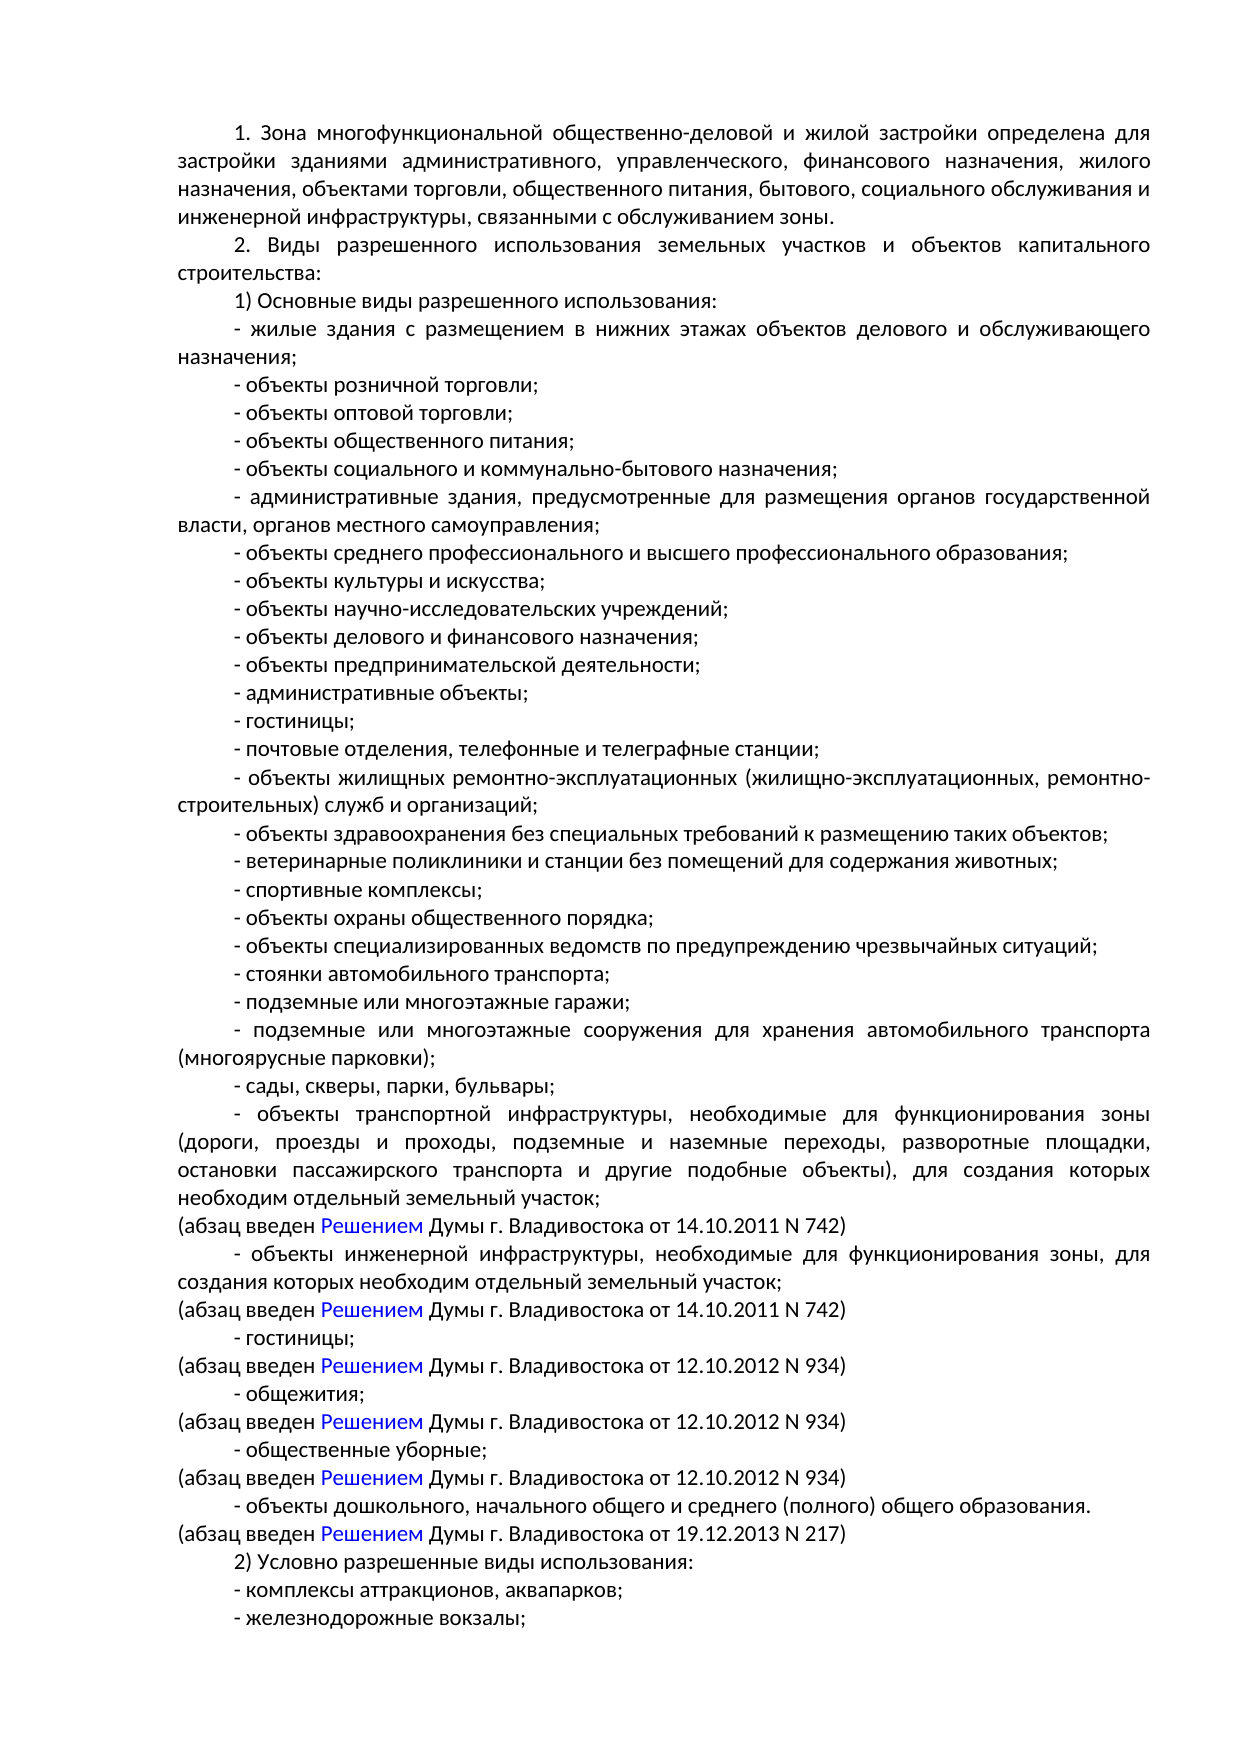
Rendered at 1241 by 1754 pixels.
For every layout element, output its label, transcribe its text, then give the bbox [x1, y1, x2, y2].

text - комплексы аттракционов, аквапарков; [177, 1575, 1152, 1603]
text - железнодорожные вокзалы; [177, 1603, 1152, 1631]
text - объекты инженерной инфраструктуры, необходимые для функционирования зоны, для создания которых необходим отдельный земельный участок; [177, 1239, 1152, 1295]
text - гостиницы; [177, 1323, 1152, 1351]
text - объекты научно-исследовательских учреждений; [177, 594, 1152, 622]
text (абзац введен Решением Думы г. Владивостока от 12.10.2012 N 934) [177, 1407, 1152, 1435]
text - объекты специализированных ведомств по предупреждению чрезвычайных ситуаций; [177, 931, 1152, 959]
text 1. Зона многофункциональной общественно-деловой и жилой застройки определена для застройки зданиями административного, управленческого, финансового назначения, жилого назначения, объектами торговли, общественного питания, бытового, социального обслуживания и инженерной инфраструктуры, связанными с обслуживанием зоны. [177, 118, 1152, 230]
text - почтовые отделения, телефонные и телеграфные станции; [177, 734, 1152, 763]
text (абзац введен Решением Думы г. Владивостока от 12.10.2012 N 934) [177, 1463, 1152, 1491]
text - объекты среднего профессионального и высшего профессионального образования; [177, 538, 1152, 566]
text - стоянки автомобильного транспорта; [177, 959, 1152, 987]
text - объекты жилищных ремонтно-эксплуатационных (жилищно-эксплуатационных, ремонтно-строительных) служб и организаций; [177, 763, 1152, 819]
text - гостиницы; [177, 707, 1152, 734]
text (абзац введен Решением Думы г. Владивостока от 14.10.2011 N 742) [177, 1295, 1152, 1323]
text (абзац введен Решением Думы г. Владивостока от 19.12.2013 N 217) [177, 1519, 1152, 1547]
text - объекты социального и коммунально-бытового назначения; [177, 454, 1152, 482]
text - административные объекты; [177, 678, 1152, 707]
text - объекты оптовой торговли; [177, 398, 1152, 426]
text - объекты делового и финансового назначения; [177, 622, 1152, 651]
text - объекты общественного питания; [177, 426, 1152, 454]
text - ветеринарные поликлиники и станции без помещений для содержания животных; [177, 847, 1152, 875]
text - объекты охраны общественного порядка; [177, 903, 1152, 931]
text - подземные или многоэтажные гаражи; [177, 987, 1152, 1015]
text - объекты предпринимательской деятельности; [177, 651, 1152, 678]
text (абзац введен Решением Думы г. Владивостока от 14.10.2011 N 742) [177, 1211, 1152, 1239]
text - административные здания, предусмотренные для размещения органов государственной власти, органов местного самоуправления; [177, 482, 1152, 538]
text - спортивные комплексы; [177, 875, 1152, 903]
text - объекты транспортной инфраструктуры, необходимые для функционирования зоны (дороги, проезды и проходы, подземные и наземные переходы, разворотные площадки, остановки пассажирского транспорта и другие подобные объекты), для создания которых необходим отдельный земельный участок; [177, 1099, 1152, 1211]
text - объекты розничной торговли; [177, 370, 1152, 398]
text - общественные уборные; [177, 1435, 1152, 1463]
text - жилые здания с размещением в нижних этажах объектов делового и обслуживающего назначения; [177, 314, 1152, 370]
text - подземные или многоэтажные сооружения для хранения автомобильного транспорта (многоярусные парковки); [177, 1015, 1152, 1071]
text - общежития; [177, 1379, 1152, 1407]
text - сады, скверы, парки, бульвары; [177, 1071, 1152, 1099]
text - объекты дошкольного, начального общего и среднего (полного) общего образования. [177, 1491, 1152, 1519]
text 2) Условно разрешенные виды использования: [177, 1547, 1152, 1575]
text 2. Виды разрешенного использования земельных участков и объектов капитального строительства: [177, 230, 1152, 286]
text (абзац введен Решением Думы г. Владивостока от 12.10.2012 N 934) [177, 1351, 1152, 1379]
text - объекты культуры и искусства; [177, 566, 1152, 594]
text - объекты здравоохранения без специальных требований к размещению таких объектов; [177, 819, 1152, 847]
text 1) Основные виды разрешенного использования: [177, 286, 1152, 314]
